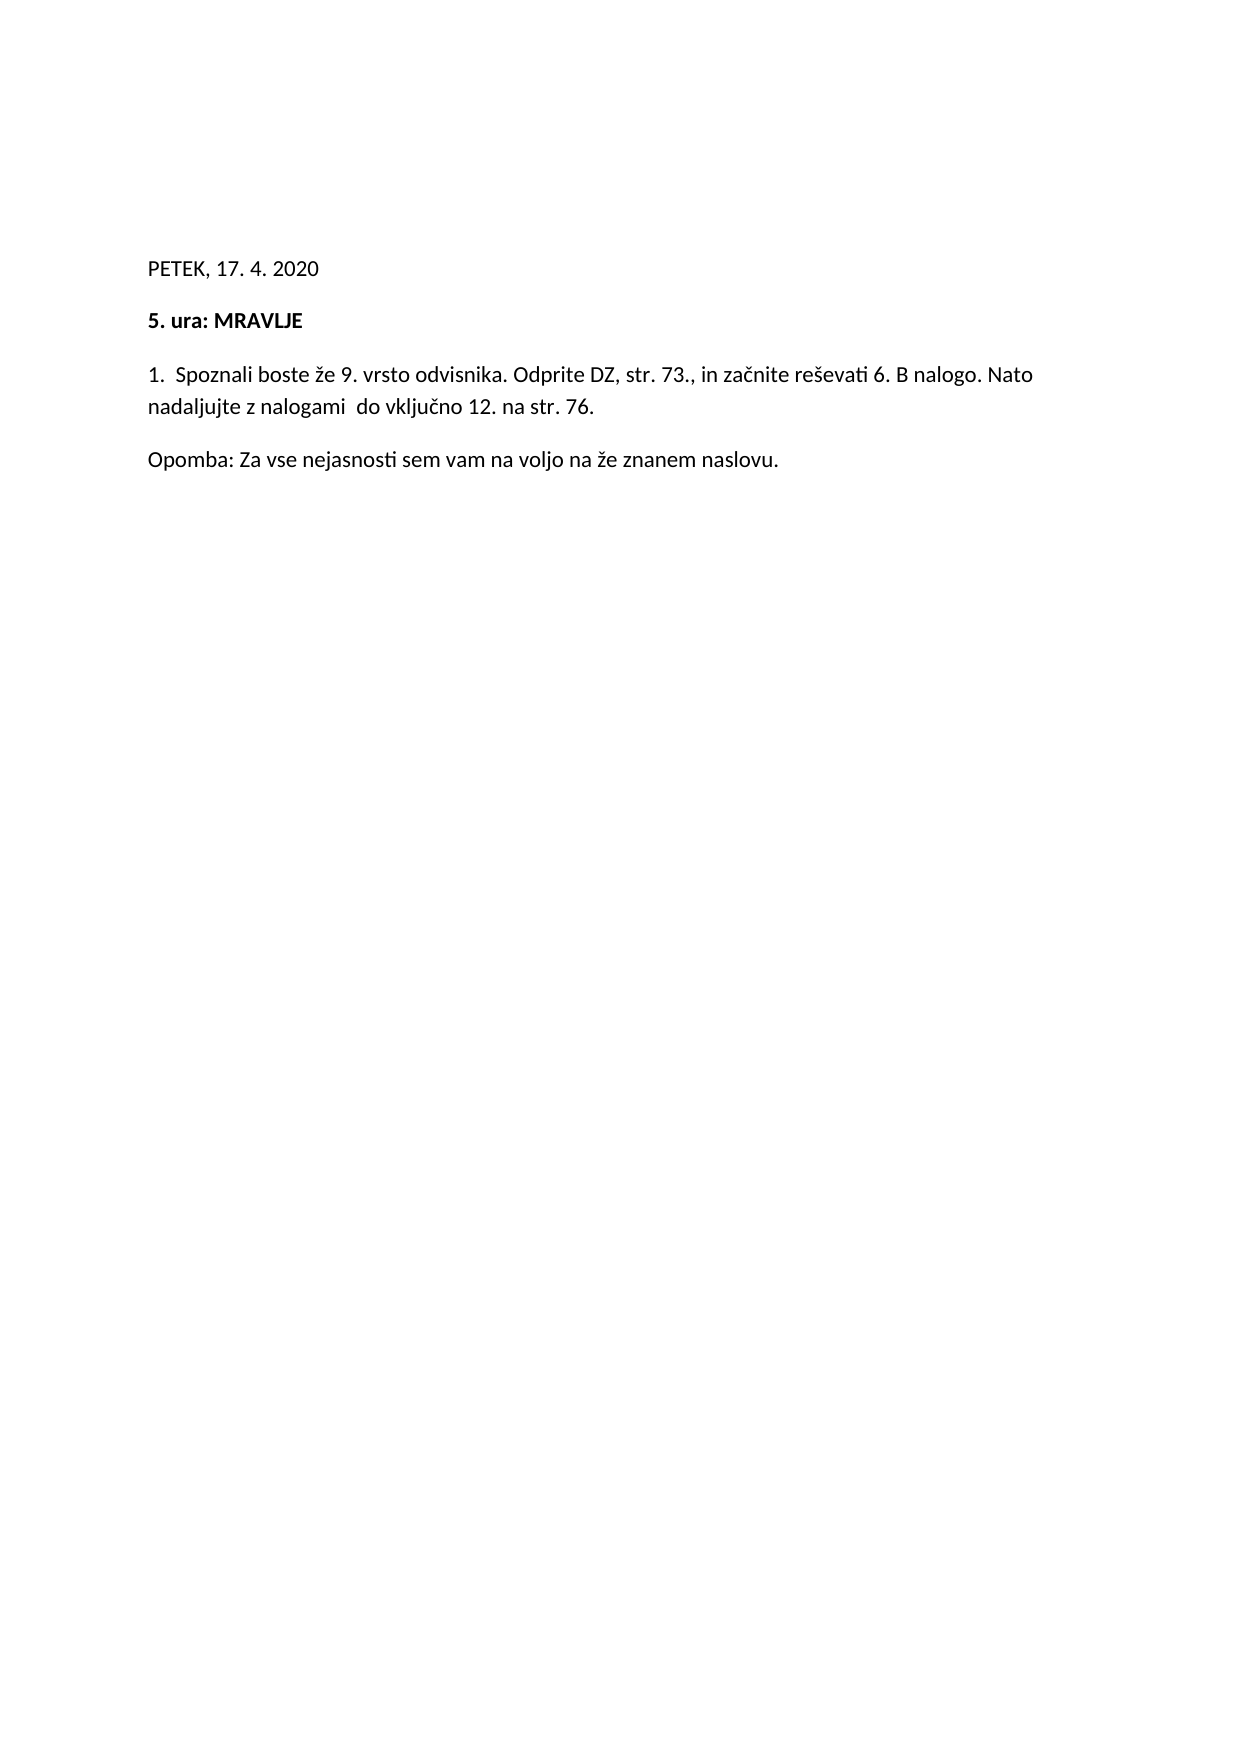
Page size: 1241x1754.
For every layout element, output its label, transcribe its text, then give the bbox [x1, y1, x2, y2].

text Opomba: Za vse nejasnosti sem vam na voljo na že znanem naslovu. [148, 445, 1093, 473]
text 5. ura: MRAVLJE [148, 307, 1093, 335]
text 1. Spoznali boste že 9. vrsto odvisnika. Odprite DZ, str. 73., in začnite reševati 6. B nalogo. Nato nadaljujte z nalogami do vključno 12. na str. 76. [148, 360, 1093, 420]
text PETEK, 17. 4. 2020 [148, 254, 1093, 282]
